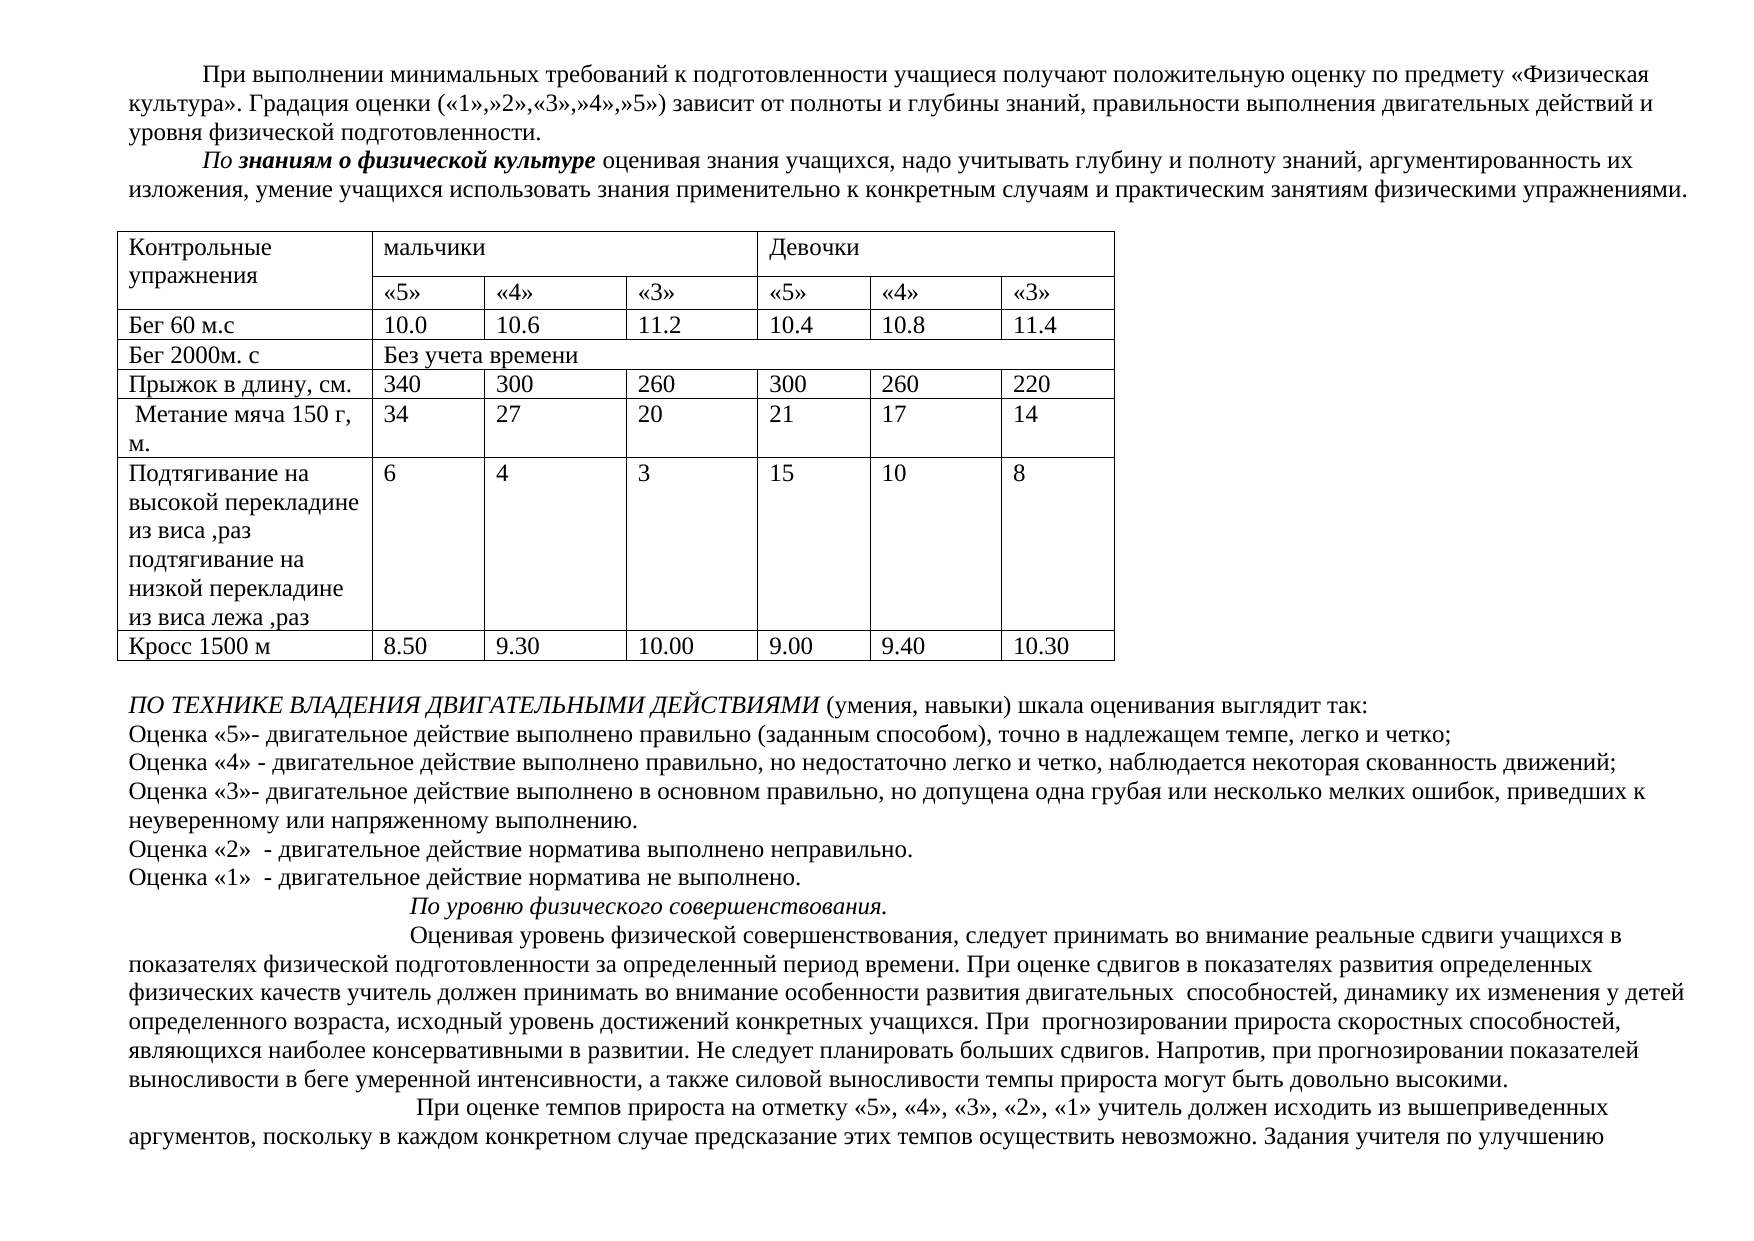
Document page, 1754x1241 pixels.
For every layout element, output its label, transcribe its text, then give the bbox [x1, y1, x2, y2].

text ПО ТЕХНИКЕ ВЛАДЕНИЯ ДВИГАТЕЛЬНЫМИ ДЕЙСТВИЯМИ (умения, навыки) шкала оценивания выглядит так: [128, 690, 1710, 719]
table_cell 10 [871, 458, 1001, 630]
text Оценивая уровень физической совершенствования, следует принимать во внимание реальные сдвиги учащихся в показателях физической подготовленности за определенный период времени. При оценке сдвигов в показателях развития определенных физических качеств учитель должен принимать во внимание особенности развития двигательных способностей, динамику их изменения у детей определенного возраста, исходный уровень достижений конкретных учащихся. При прогнозировании прироста скоростных способностей, являющихся наиболее консервативными в развитии. Не следует планировать больших сдвигов. Напротив, при прогнозировании показателей выносливости в беге умеренной интенсивности, а также силовой выносливости темпы прироста могут быть довольно высокими. [128, 920, 1710, 1092]
table_cell 10.30 [1002, 631, 1114, 660]
table_cell «5» [373, 277, 484, 309]
table_cell 10.00 [627, 631, 757, 660]
table_cell 4 [485, 458, 626, 630]
table_cell 300 [758, 370, 870, 398]
table_cell 340 [373, 370, 484, 398]
text По знаниям о физической культуре оценивая знания учащихся, надо учитывать глубину и полноту знаний, аргументированность их изложения, умение учащихся использовать знания применительно к конкретным случаям и практическим занятиям физическими упражнениями. [128, 145, 1710, 203]
table_cell Бег 2000м. с [118, 340, 372, 368]
table_cell 3 [627, 458, 757, 630]
table_cell Бег .с [118, 310, 372, 339]
table_cell 300 [485, 370, 626, 398]
table_cell «3» [627, 277, 757, 309]
text При выполнении минимальных требований к подготовленности учащиеся получают положительную оценку по предмету «Физическая культура». Градация оценки («1»,»2»,«3»,»4»,»5») зависит от полноты и глубины знаний, правильности выполнения двигательных действий и уровня физической подготовленности. [128, 59, 1710, 145]
table_cell «5» [758, 277, 870, 309]
text Оценка «4» - двигательное действие выполнено правильно, но недостаточно легко и четко, наблюдается некоторая скованность движений; [128, 747, 1710, 776]
table_cell Прыжок в длину, см. [118, 370, 372, 398]
table_cell Без учета времени [373, 340, 1114, 368]
table_cell 220 [1002, 370, 1114, 398]
table_cell 20 [627, 399, 757, 457]
table_cell 11.2 [627, 310, 757, 339]
table_cell 260 [627, 370, 757, 398]
table_cell 10.4 [758, 310, 870, 339]
text По уровню физического совершенствования. [128, 891, 1710, 920]
table_cell 34 [373, 399, 484, 457]
table_cell Кросс [118, 631, 372, 660]
table_cell 27 [485, 399, 626, 457]
text Оценка «3»- двигательное действие выполнено в основном правильно, но допущена одна грубая или несколько мелких ошибок, приведших к неуверенному или напряженному выполнению. [128, 776, 1710, 834]
table_cell «4» [485, 277, 626, 309]
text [128, 1092, 1710, 1150]
table_cell 14 [1002, 399, 1114, 457]
table_header мальчики [373, 232, 757, 276]
text Оценка «1» - двигательное действие норматива не выполнено. [128, 862, 1710, 891]
table_cell «4» [871, 277, 1001, 309]
table_cell 9.00 [758, 631, 870, 660]
table_cell 11.4 [1002, 310, 1114, 339]
table_cell Метание мяча , м. [118, 399, 372, 457]
table_cell 8.50 [373, 631, 484, 660]
table_cell 10.8 [871, 310, 1001, 339]
table_cell 6 [373, 458, 484, 630]
table_cell 17 [871, 399, 1001, 457]
table_header Девочки [758, 232, 1114, 276]
text Оценка «2» - двигательное действие норматива выполнено неправильно. [128, 834, 1710, 862]
table_cell 9.40 [871, 631, 1001, 660]
table_cell 10.6 [485, 310, 626, 339]
table_cell 10.0 [373, 310, 484, 339]
table_cell 8 [1002, 458, 1114, 630]
table_cell 9.30 [485, 631, 626, 660]
table_header Контрольные упражнения [118, 232, 372, 309]
text Оценка «5»- двигательное действие выполнено правильно (заданным способом), точно в надлежащем темпе, легко и четко; [128, 719, 1710, 747]
table_cell 15 [758, 458, 870, 630]
table_cell Подтягивание на высокой перекладине из виса ,раз подтягивание на низкой перекладине из виса лежа ,раз [118, 458, 372, 630]
table_cell 21 [758, 399, 870, 457]
table_cell 260 [871, 370, 1001, 398]
table_cell «3» [1002, 277, 1114, 309]
